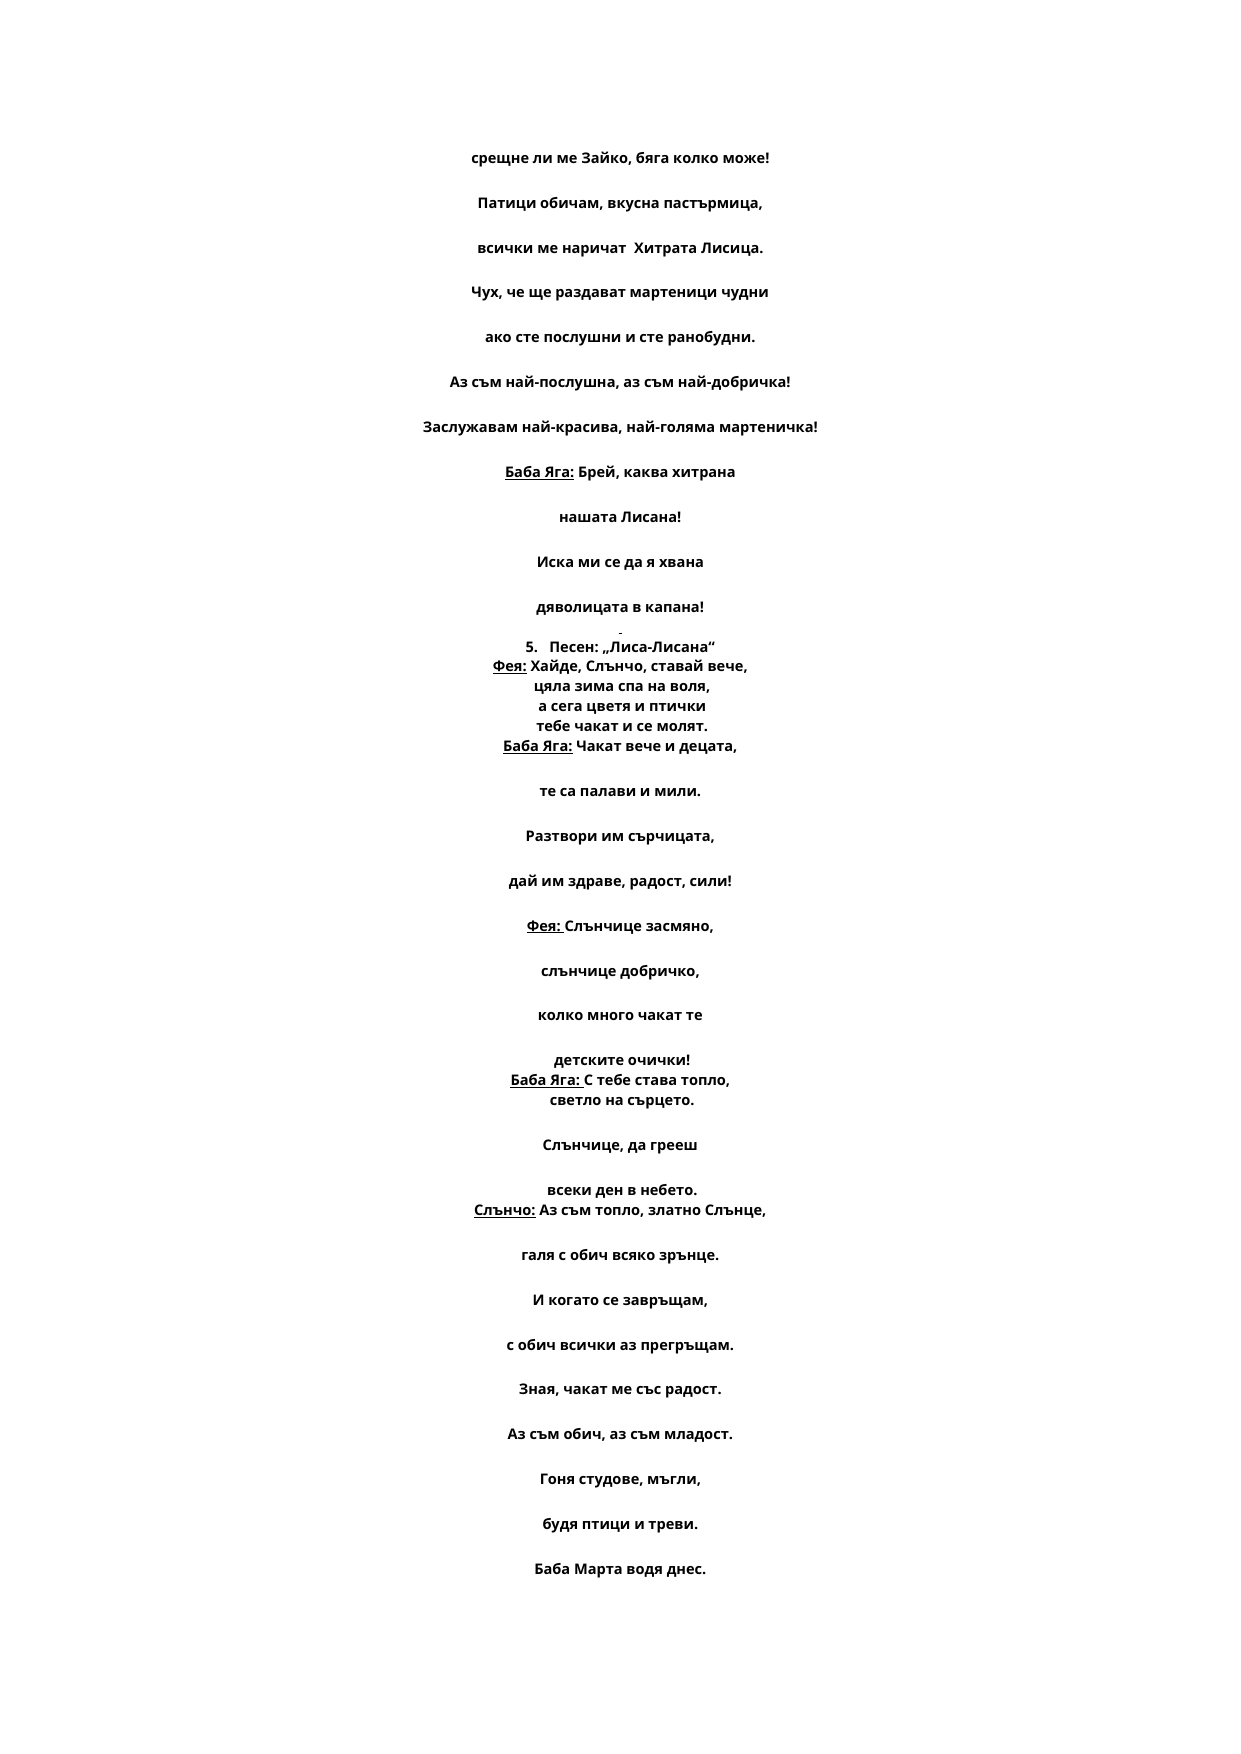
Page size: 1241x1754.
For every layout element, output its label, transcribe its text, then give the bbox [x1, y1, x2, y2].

text Фея: Хайде, Слънчо, ставай вече, [148, 656, 1093, 676]
text а сега цветя и птички [148, 696, 1093, 716]
text Патици обичам, вкусна пастърмица, [148, 192, 1093, 212]
text колко много чакат те [148, 1005, 1093, 1025]
text тебе чакат и се молят. [148, 716, 1093, 736]
text будя птици и треви. [148, 1514, 1093, 1534]
text Иска ми се да я хвана [148, 552, 1093, 572]
text нашата Лисана! [148, 507, 1093, 527]
text с обич всички аз прегръщам. [148, 1334, 1093, 1354]
text Зная, чакат ме със радост. [148, 1379, 1093, 1399]
text И когато се завръщам, [148, 1289, 1093, 1309]
text Баба Марта водя днес. [148, 1559, 1093, 1579]
text слънчице добричко, [148, 960, 1093, 980]
text Баба Яга: С тебе става топло, [148, 1070, 1093, 1090]
text Слънчо: Аз съм топло, златно Слънце, [148, 1199, 1093, 1219]
text ако сте послушни и сте ранобудни. [148, 327, 1093, 347]
text срещне ли ме Зайко, бяга колко може! [148, 148, 1093, 167]
text светло на сърцето. [148, 1090, 1093, 1110]
text Разтвори им сърчицата, [148, 826, 1093, 846]
text галя с обич всяко зрънце. [148, 1244, 1093, 1264]
text всеки ден в небето. [148, 1180, 1093, 1199]
text те са палави и мили. [148, 781, 1093, 801]
text Баба Яга: Брей, каква хитрана [148, 462, 1093, 482]
text Фея: Слънчице засмяно, [148, 915, 1093, 935]
text Аз съм най-послушна, аз съм най-добричка! [148, 372, 1093, 392]
text Чух, че ще раздават мартеници чудни [148, 282, 1093, 302]
text дай им здраве, радост, сили! [148, 871, 1093, 890]
text Аз съм обич, аз съм младост. [148, 1424, 1093, 1444]
text Гоня студове, мъгли, [148, 1469, 1093, 1489]
text детските очички! [148, 1050, 1093, 1070]
text Заслужавам най-красива, най-голяма мартеничка! [148, 417, 1093, 437]
text всички ме наричат Хитрата Лисица. [148, 237, 1093, 257]
text Слънчице, да грееш [148, 1135, 1093, 1155]
text цяла зима спа на воля, [148, 676, 1093, 696]
text Баба Яга: Чакат вече и децата, [148, 736, 1093, 756]
text дяволицата в капана! [148, 597, 1093, 616]
text 5. Песен: „Лиса-Лисана“ [148, 636, 1093, 656]
